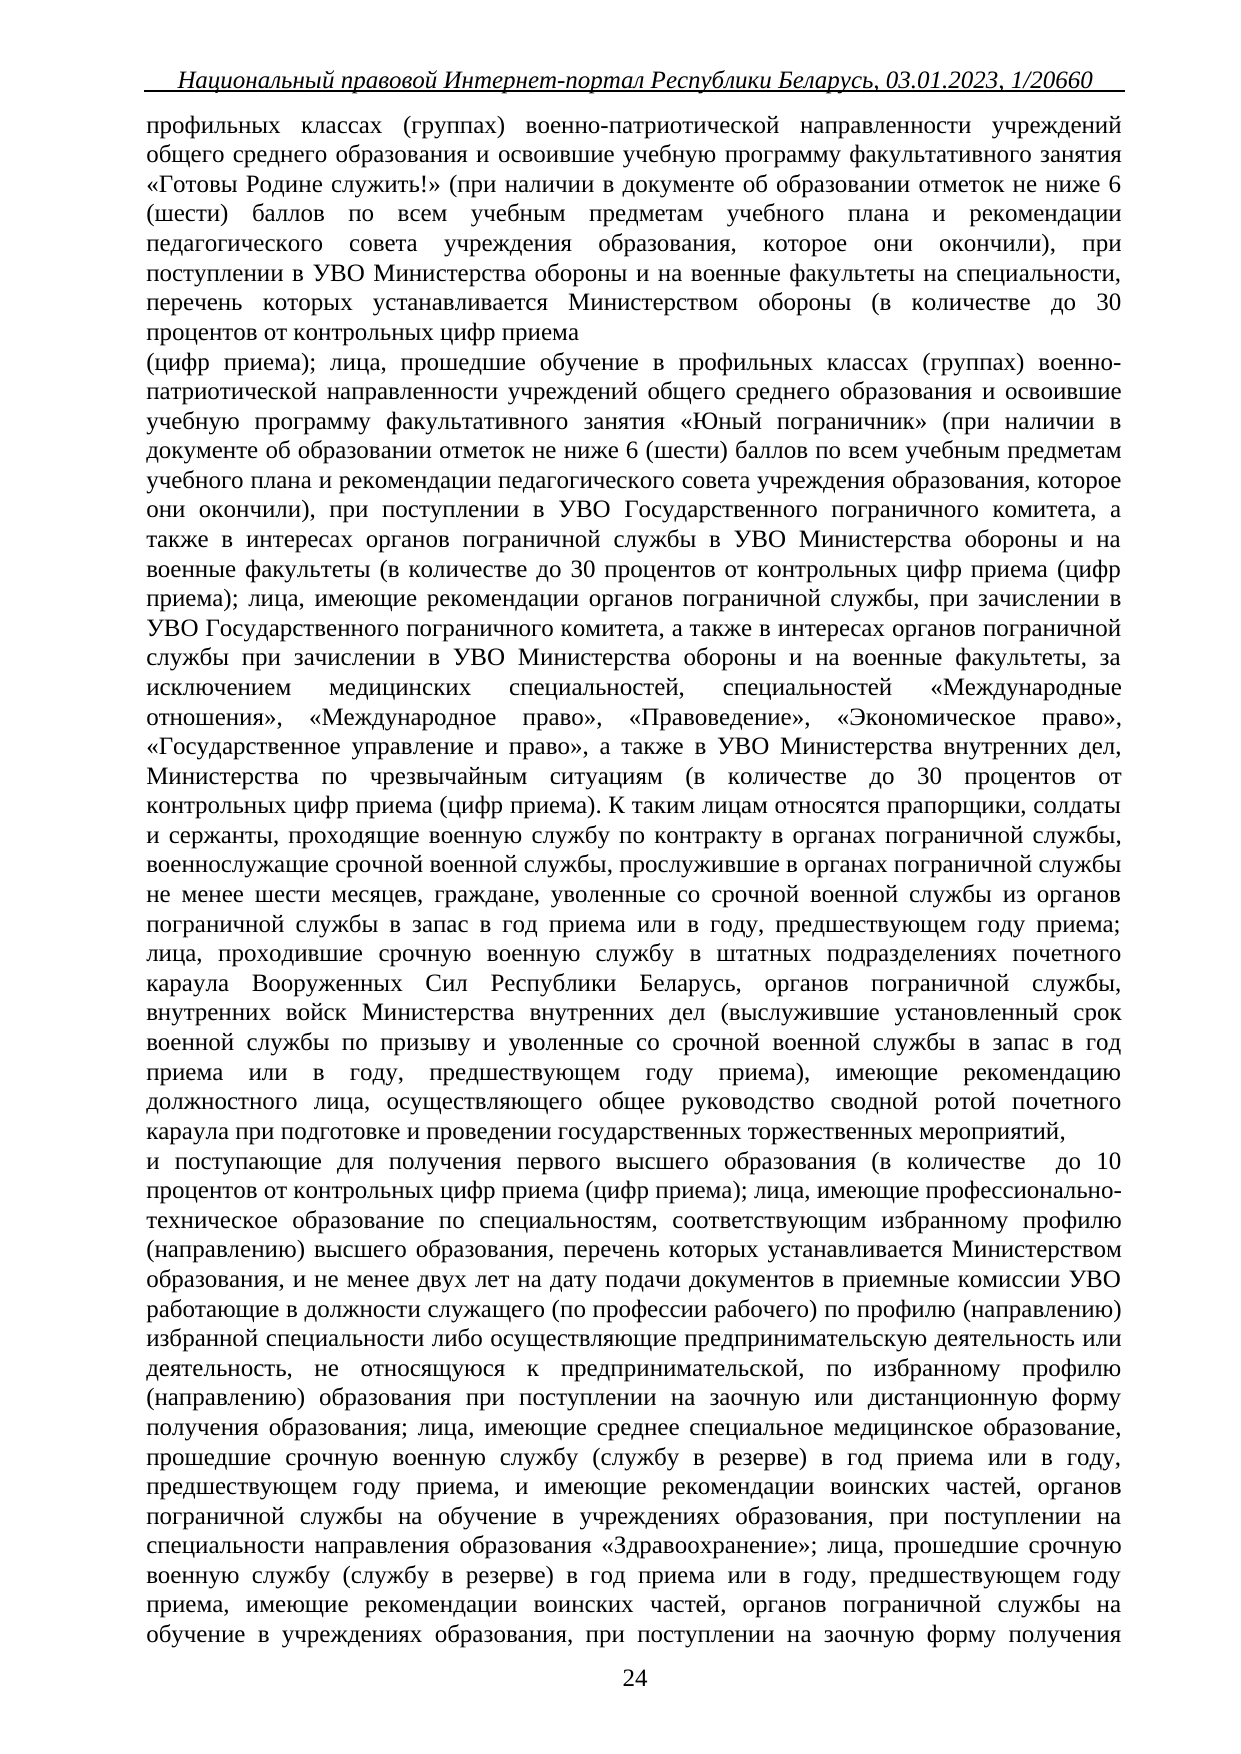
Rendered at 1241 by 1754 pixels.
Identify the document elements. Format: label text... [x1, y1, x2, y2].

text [146, 110, 1122, 346]
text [146, 1146, 1122, 1648]
text (цифр приема); лица, прошедшие обучение в профильных классах (группах) военно-патриотической направленности учреждений общего среднего образования и освоившие учебную программу факультативного занятия «Юный пограничник» (при наличии в документе об образовании отметок не ниже 6 (шести) баллов по всем учебным предметам учебного плана и рекомендации педагогического совета учреждения образования, которое они окончили), при поступлении в УВО Государственного пограничного комитета, а также в интересах органов пограничной службы в УВО Министерства обороны и на военные факультеты (в количестве до 30 процентов от контрольных цифр приема (цифр приема); лица, имеющие рекомендации органов пограничной службы, при зачислении в УВО Государственного пограничного комитета, а также в интересах органов пограничной службы при зачислении в УВО Министерства обороны и на военные факультеты, за исключением медицинских специальностей, специальностей «Международные отношения», «Международное право», «Правоведение», «Экономическое право», «Государственное управление и право», а также в УВО Министерства внутренних дел, Министерства по чрезвычайным ситуациям (в количестве до 30 процентов от контрольных цифр приема (цифр приема). К таким лицам относятся прапорщики, солдаты и сержанты, проходящие военную службу по контракту в органах пограничной службы, военнослужащие срочной военной службы, прослужившие в органах пограничной службы не менее шести месяцев, граждане, уволенные со срочной военной службы из органов пограничной службы в запас в год приема или в году, предшествующем году приема; лица, проходившие срочную военную службу в штатных подразделениях почетного караула Вооруженных Сил Республики Беларусь, органов пограничной службы, внутренних войск Министерства внутренних дел (выслужившие установленный срок военной службы по призыву и уволенные со срочной военной службы в запас в год приема или в году, предшествующем году приема), имеющие рекомендацию должностного лица, осуществляющего общее руководство сводной ротой почетного караула при подготовке и проведении государственных торжественных мероприятий, [146, 347, 1122, 1144]
